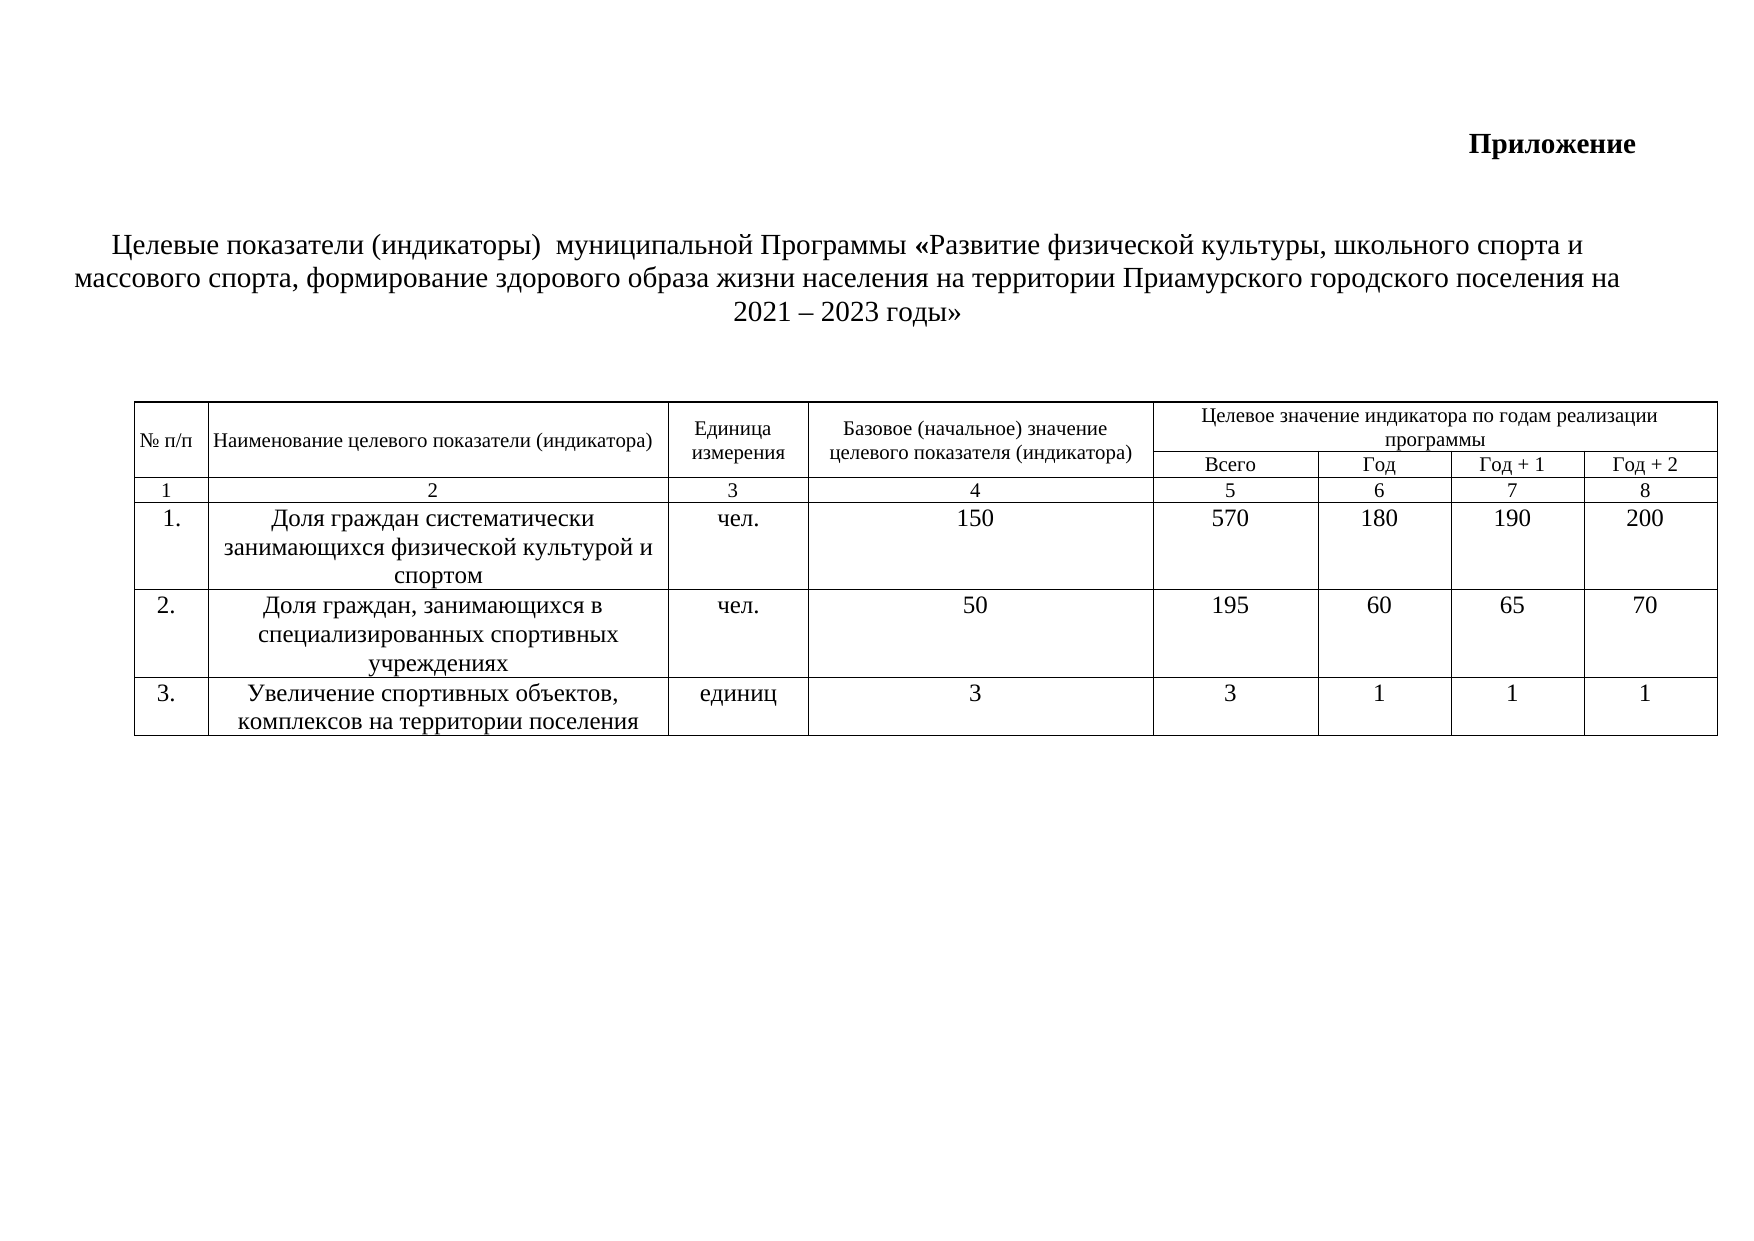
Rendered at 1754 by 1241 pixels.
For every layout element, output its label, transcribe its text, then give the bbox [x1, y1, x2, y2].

table_cell 3. [135, 678, 208, 735]
table_cell 70 [1585, 590, 1717, 677]
table_cell 2 [209, 478, 668, 502]
table_cell 150 [809, 503, 1153, 589]
table_cell 190 [1452, 503, 1584, 589]
table_cell единиц [669, 678, 808, 735]
table_cell 3 [1154, 678, 1318, 735]
table_cell чел. [669, 503, 808, 589]
table_header Целевое значение индикатора по годам реализации программы [1154, 403, 1717, 451]
table_header Базовое (начальное) значение целевого показателя (индикатора) [809, 403, 1153, 477]
table_cell 2. [135, 590, 208, 677]
table_header Наименование целевого показатели (индикатора) [209, 403, 668, 477]
table_header Единица измерения [669, 403, 808, 477]
table_cell 1 [1452, 678, 1584, 735]
table_cell 4 [809, 478, 1153, 502]
table_cell 1 [1585, 678, 1717, 735]
text Приложение [59, 126, 1636, 160]
table_cell 3 [809, 678, 1153, 735]
table_cell 3 [669, 478, 808, 502]
table_cell Год + 2 [1585, 452, 1717, 477]
table_cell 1. [135, 503, 208, 589]
table_cell Доля граждан систематически занимающихся физической культурой и спортом [209, 503, 668, 589]
table_cell Год + 1 [1452, 452, 1584, 477]
table_header № п/п [135, 403, 208, 477]
table_cell 570 [1154, 503, 1318, 589]
text Целевые показатели (индикаторы) муниципальной Программы «Развитие физической культуры, школьного спорта и массового спорта, формирование здорового образа жизни населения на территории Приамурского городского поселения на 2021 – 2023 годы» [59, 227, 1636, 327]
table_cell 8 [1585, 478, 1717, 502]
table_cell Доля граждан, занимающихся в специализированных спортивных учреждениях [209, 590, 668, 677]
table_cell Увеличение спортивных объектов, комплексов на территории поселения [209, 678, 668, 735]
table_cell чел. [669, 590, 808, 677]
table_cell 6 [1319, 478, 1451, 502]
table_cell 1 [135, 478, 208, 502]
table_cell 5 [1154, 478, 1318, 502]
table_cell Год [1319, 452, 1451, 477]
table_cell 180 [1319, 503, 1451, 589]
table_cell 1 [1319, 678, 1451, 735]
table_cell 7 [1452, 478, 1584, 502]
table_cell 200 [1585, 503, 1717, 589]
table_cell 195 [1154, 590, 1318, 677]
table_cell 50 [809, 590, 1153, 677]
table_cell Всего [1154, 452, 1318, 477]
table_cell 65 [1452, 590, 1584, 677]
table_cell 60 [1319, 590, 1451, 677]
